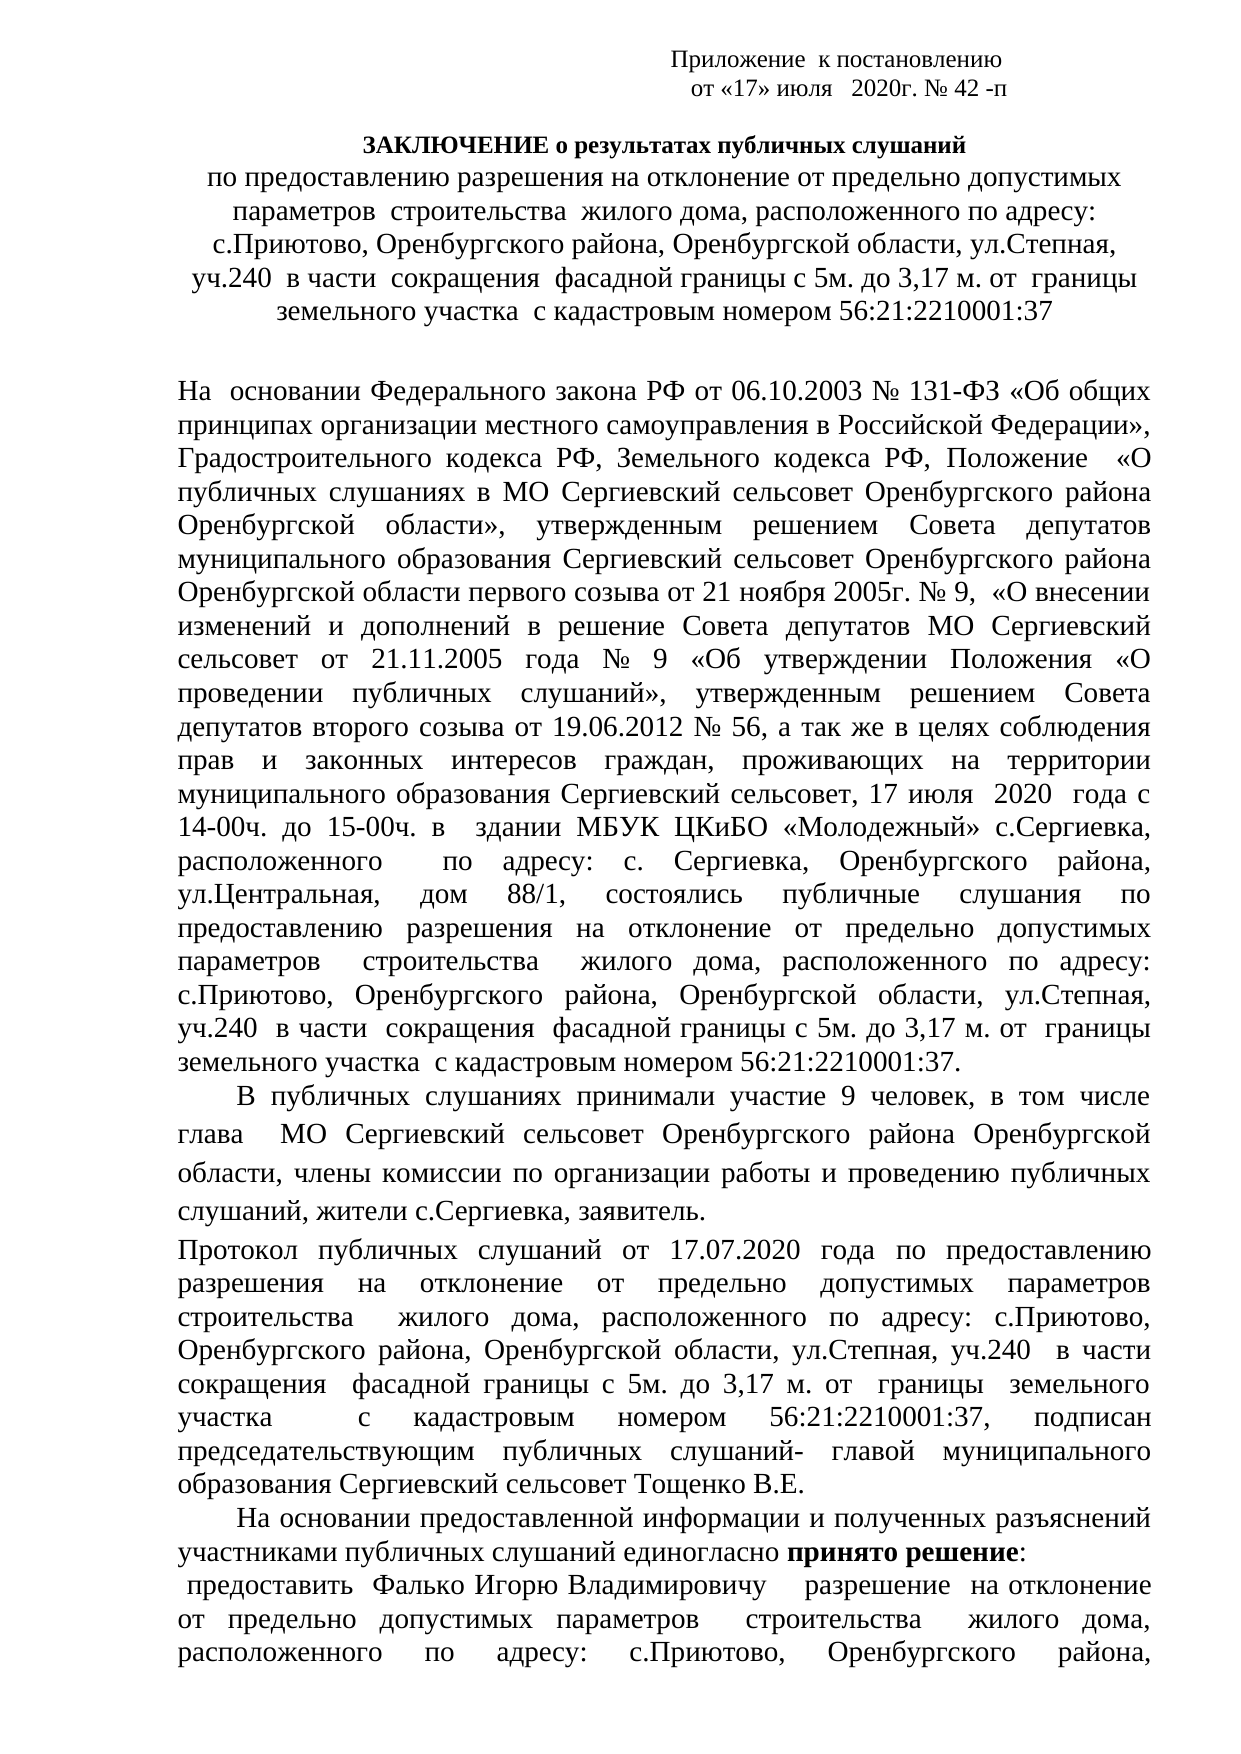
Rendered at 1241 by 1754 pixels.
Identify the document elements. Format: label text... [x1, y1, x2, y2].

text На основании Федерального закона РФ от 06.10.2003 № 131-ФЗ «Об общих принципах организации местного самоуправления в Российской Федерации», Градостроительного кодекса РФ, Земельного кодекса РФ, Положение «О публичных слушаниях в МО Сергиевский сельсовет Оренбургского района Оренбургской области», утвержденным решением Совета депутатов муниципального образования Сергиевский сельсовет Оренбургского района Оренбургской области первого созыва от 21 ноября 2005г. № 9, «О внесении изменений и дополнений в решение Совета депутатов МО Сергиевский сельсовет от 21.11.2005 года № 9 «Об утверждении Положения «О проведении публичных слушаний», утвержденным решением Совета депутатов второго созыва от 19.06.2012 № 56, а так же в целях соблюдения прав и законных интересов граждан, проживающих на территории муниципального образования Сергиевский сельсовет, 17 июля 2020 года с 14-00ч. до 15-00ч. в здании МБУК ЦКиБО «Молодежный» с.Сергиевка, расположенного по адресу: с. Сергиевка, Оренбургского района, ул.Центральная, дом 88/1, состоялись публичные слушания по предоставлению разрешения на отклонение от предельно допустимых параметров строительства жилого дома, расположенного по адресу: с.Приютово, Оренбургского района, Оренбургской области, ул.Степная, уч.240 в части сокращения фасадной границы с 5м. до 3,17 м. от границы земельного участка с кадастровым номером 56:21:2210001:37. [177, 373, 1152, 1078]
text от «17» июля 2020г. № 42 -п [177, 73, 1152, 102]
text по предоставлению разрешения на отклонение от предельно допустимых параметров строительства жилого дома, расположенного по адресу: с.Приютово, Оренбургского района, Оренбургской области, ул.Степная, уч.240 в части сокращения фасадной границы с 5м. до 3,17 м. от границы земельного участка с кадастровым номером 56:21:2210001:37 [177, 159, 1152, 327]
text На основании предоставленной информации и полученных разъяснений участниками публичных слушаний единогласно принято решение: [177, 1500, 1152, 1567]
text ЗАКЛЮЧЕНИЕ о результатах публичных слушаний [177, 131, 1152, 159]
text В публичных слушаниях принимали участие 9 человек, в том числе глава МО Сергиевский сельсовет Оренбургского района Оренбургской области, члены комиссии по организации работы и проведению публичных слушаний, жители с.Сергиевка, заявитель. [177, 1078, 1152, 1227]
text Протокол публичных слушаний от 17.07.2020 года по предоставлению разрешения на отклонение от предельно допустимых параметров строительства жилого дома, расположенного по адресу: с.Приютово, Оренбургского района, Оренбургской области, ул.Степная, уч.240 в части сокращения фасадной границы с 5м. до 3,17 м. от границы земельного участка с кадастровым номером 56:21:2210001:37, подписан председательствующим публичных слушаний- главой муниципального образования Сергиевский сельсовет Тощенко В.Е. [177, 1232, 1152, 1500]
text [177, 1567, 1152, 1668]
text Приложение к постановлению [177, 44, 1152, 73]
